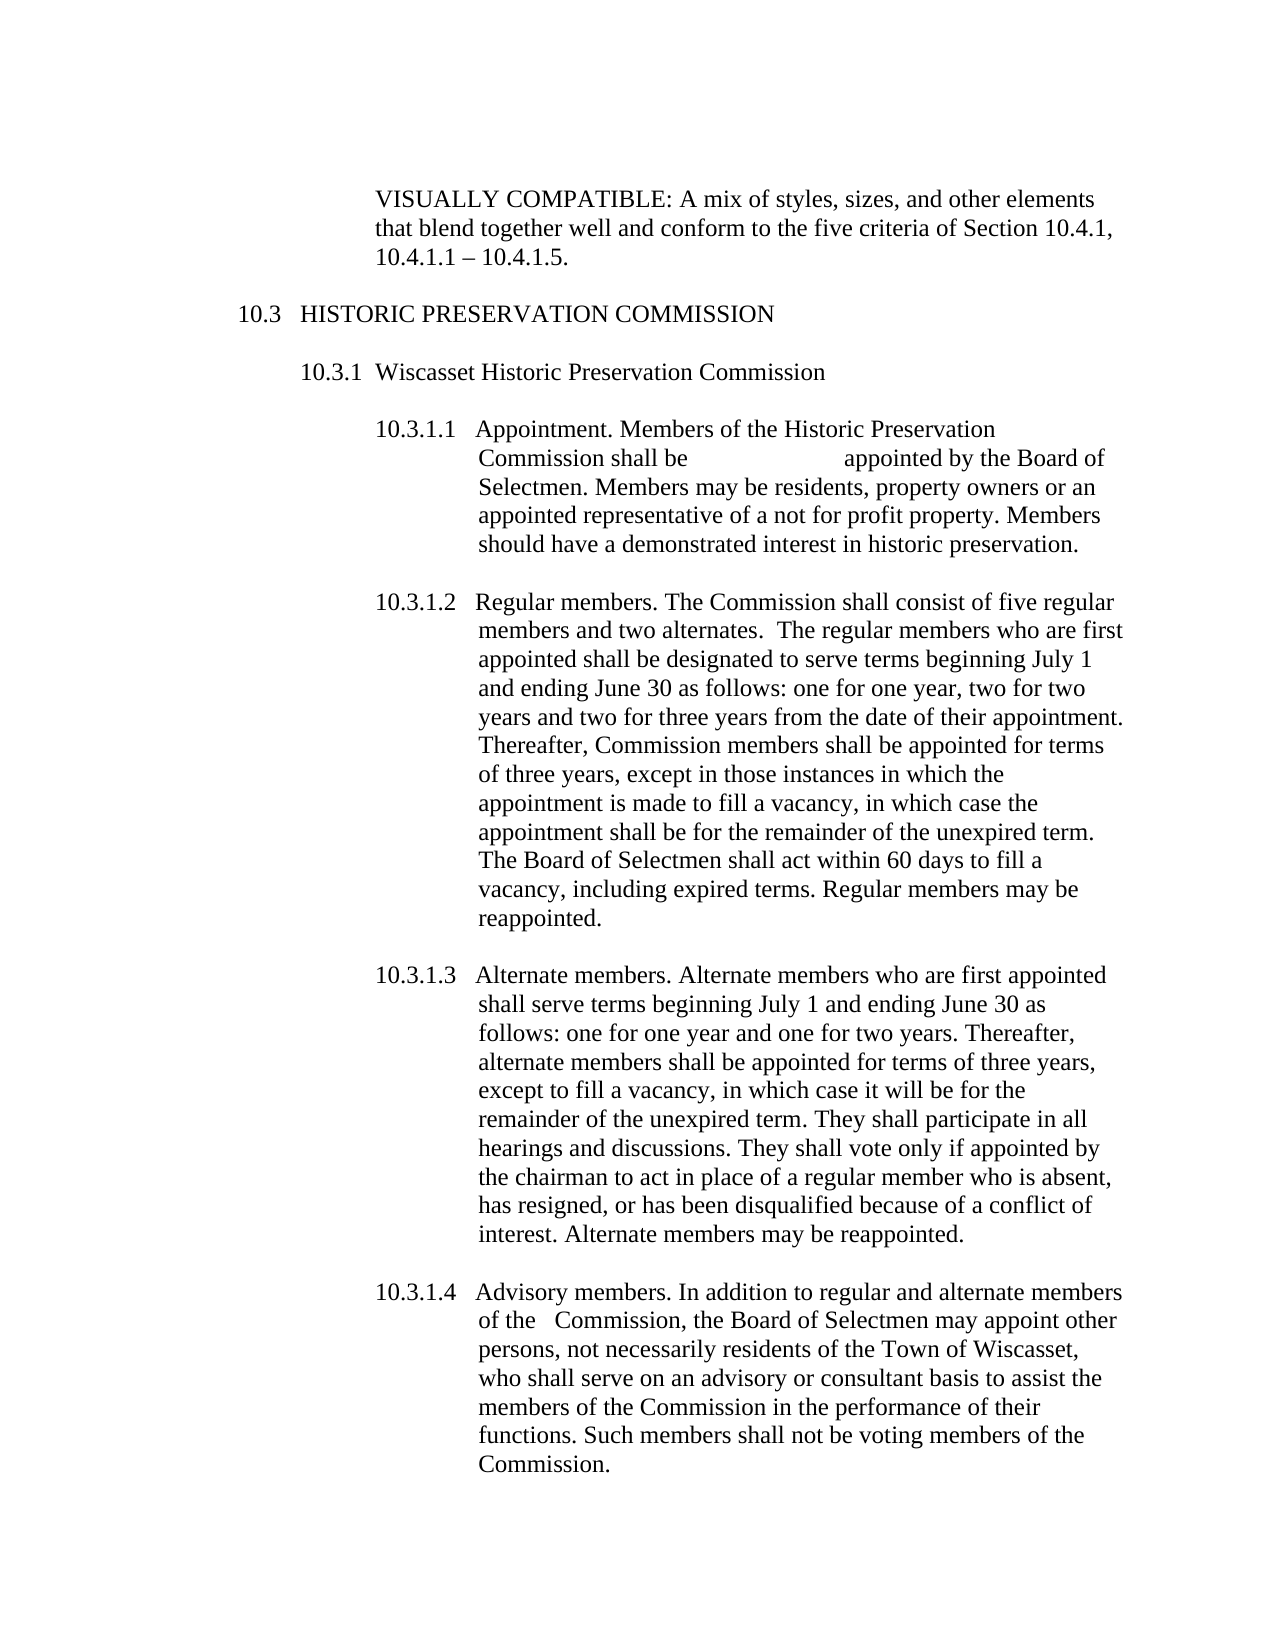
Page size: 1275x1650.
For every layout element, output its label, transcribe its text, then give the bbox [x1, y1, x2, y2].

text 10.3.1.2 Regular members. The Commission shall consist of five regular members and two alternates. The regular members who are first appointed shall be designated to serve terms beginning July 1 and ending June 30 as follows: one for one year, two for two years and two for three years from the date of their appointment. Thereafter, Commission members shall be appointed for terms of three years, except in those instances in which the appointment is made to fill a vacancy, in which case the appointment shall be for the remainder of the unexpired term. The Board of Selectmen shall act within 60 days to fill a vacancy, including expired terms. Regular members may be reappointed. [375, 587, 1125, 932]
text 10.3 HISTORIC PRESERVATION COMMISSION [225, 299, 1125, 328]
text 10.3.1.4 Advisory members. In addition to regular and alternate members of the Commission, the Board of Selectmen may appoint other persons, not necessarily residents of the Town of Wiscasset, who shall serve on an advisory or consultant basis to assist the members of the Commission in the performance of their functions. Such members shall not be voting members of the Commission. [375, 1277, 1125, 1478]
text 10.3.1.1 Appointment. Members of the Historic Preservation Commission shall be appointed by the Board of Selectmen. Members may be residents, property owners or an appointed representative of a not for profit property. Members should have a demonstrated interest in historic preservation. [375, 414, 1125, 558]
text 10.3.1.3 Alternate members. Alternate members who are first appointed shall serve terms beginning July 1 and ending June 30 as follows: one for one year and one for two years. Thereafter, alternate members shall be appointed for terms of three years, except to fill a vacancy, in which case it will be for the remainder of the unexpired term. They shall participate in all hearings and discussions. They shall vote only if appointed by the chairman to act in place of a regular member who is absent, has resigned, or has been disqualified because of a conflict of interest. Alternate members may be reappointed. [300, 960, 1125, 1248]
text VISUALLY COMPATIBLE: A mix of styles, sizes, and other elements that blend together well and conform to the five criteria of Section 10.4.1, 10.4.1.1 – 10.4.1.5. [375, 184, 1125, 270]
text 10.3.1 Wiscasset Historic Preservation Commission [225, 357, 1125, 385]
